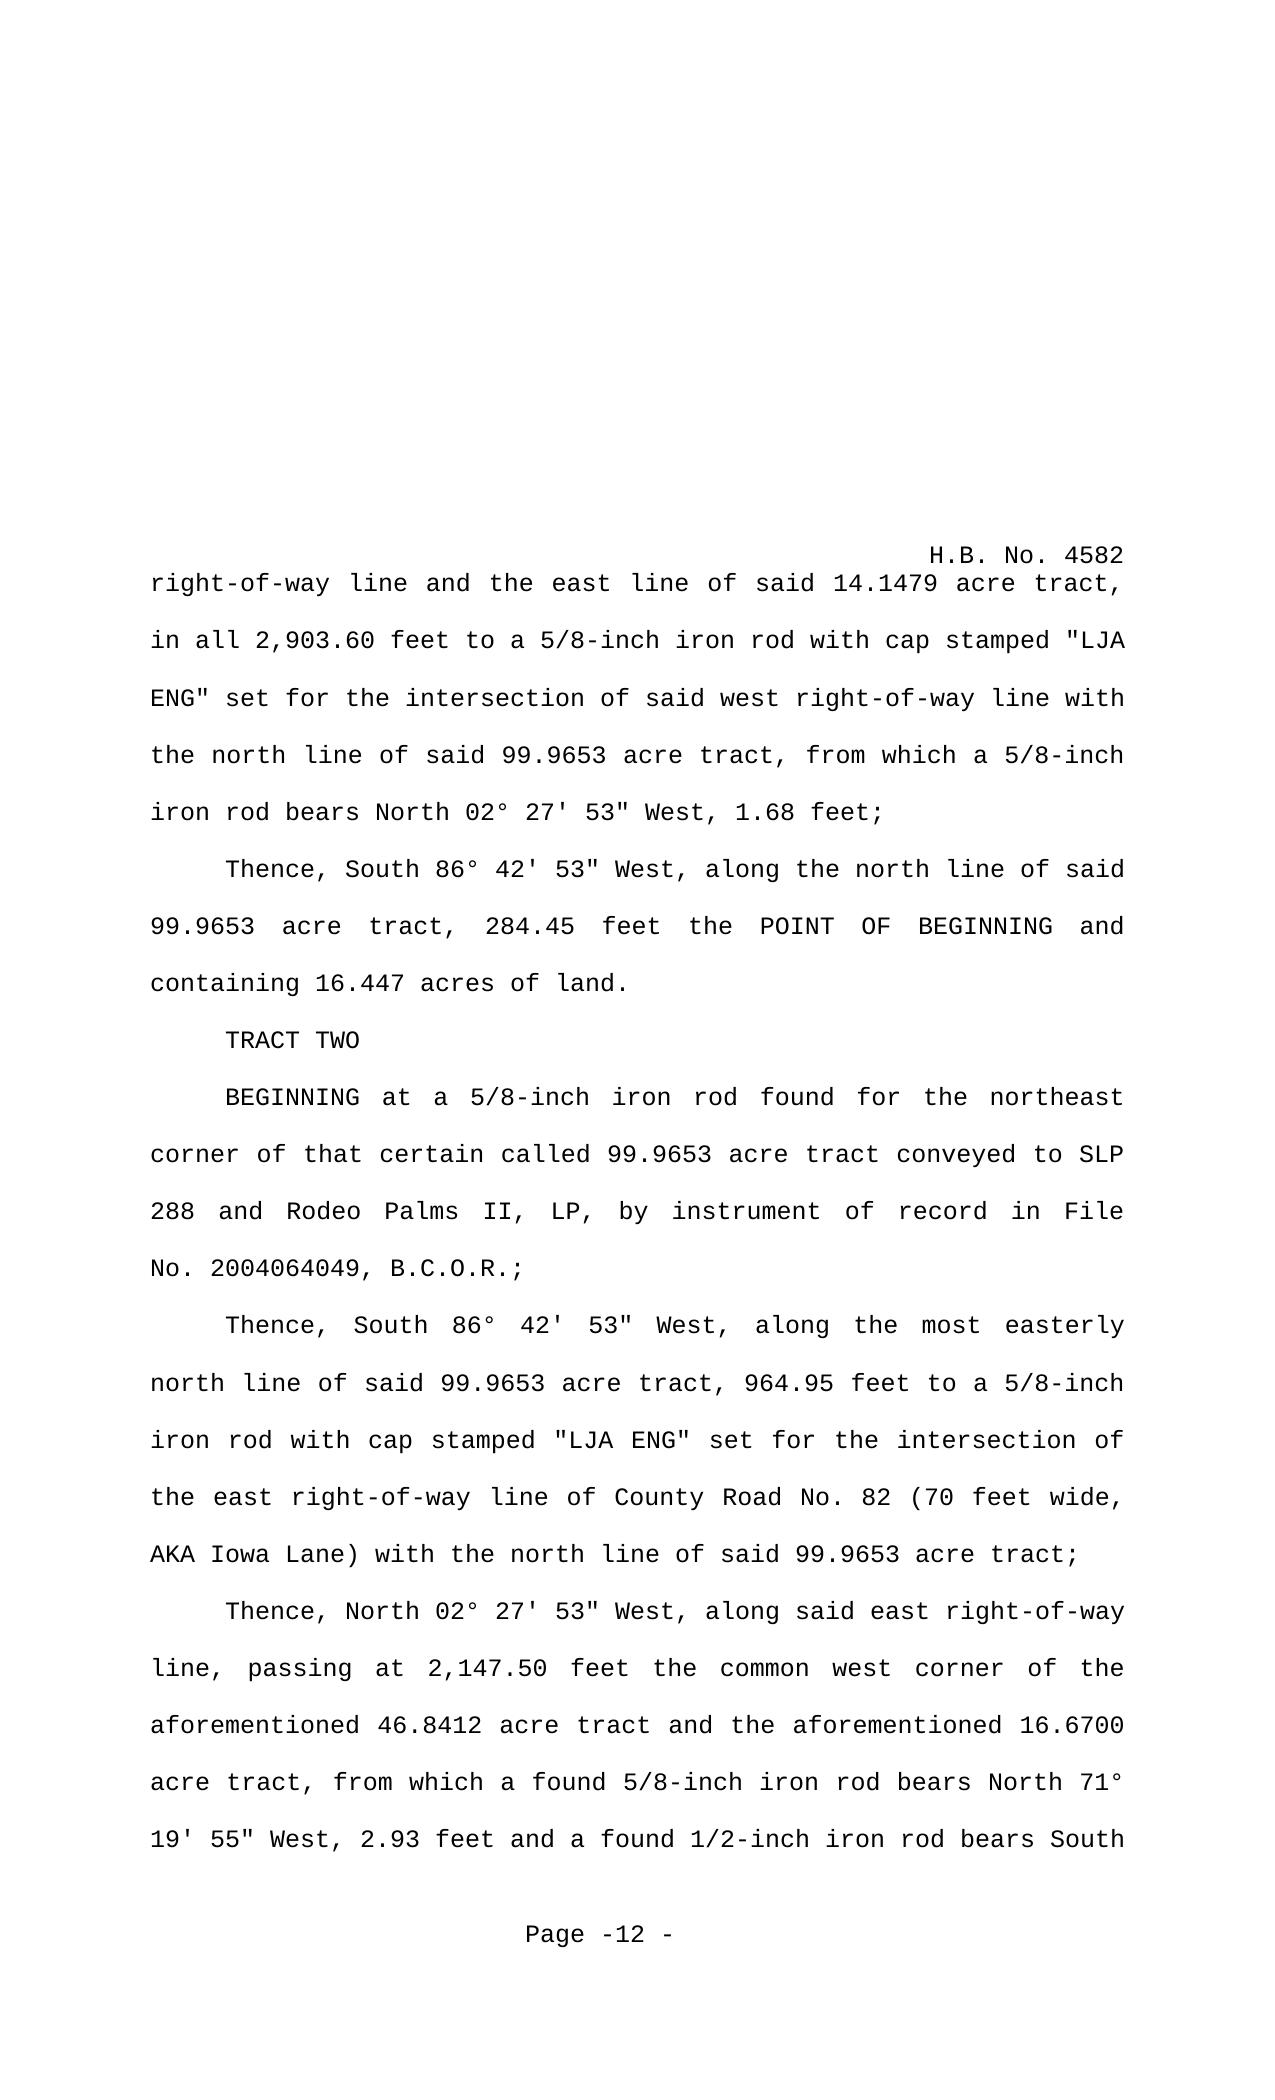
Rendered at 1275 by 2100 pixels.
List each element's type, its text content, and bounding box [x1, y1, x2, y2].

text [150, 1598, 1125, 1855]
text TRACT TWO [150, 1027, 1125, 1056]
text Thence, South 86° 42' 53" West, along the north line of said 99.9653 acre tract, 284.45 feet the POINT OF BEGINNING and containing 16.447 acres of land. [150, 856, 1125, 999]
text Thence, South 86° 42' 53" West, along the most easterly north line of said 99.9653 acre tract, 964.95 feet to a 5/8-inch iron rod with cap stamped "LJA ENG" set for the intersection of the east right-of-way line of County Road No. 82 (70 feet wide, AKA Iowa Lane) with the north line of said 99.9653 acre tract; [150, 1313, 1125, 1570]
text BEGINNING at a 5/8-inch iron rod found for the northeast corner of that certain called 99.9653 acre tract conveyed to SLP 288 and Rodeo Palms II, LP, by instrument of record in File No. 2004064049, B.C.O.R.; [150, 1084, 1125, 1284]
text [150, 571, 1125, 828]
